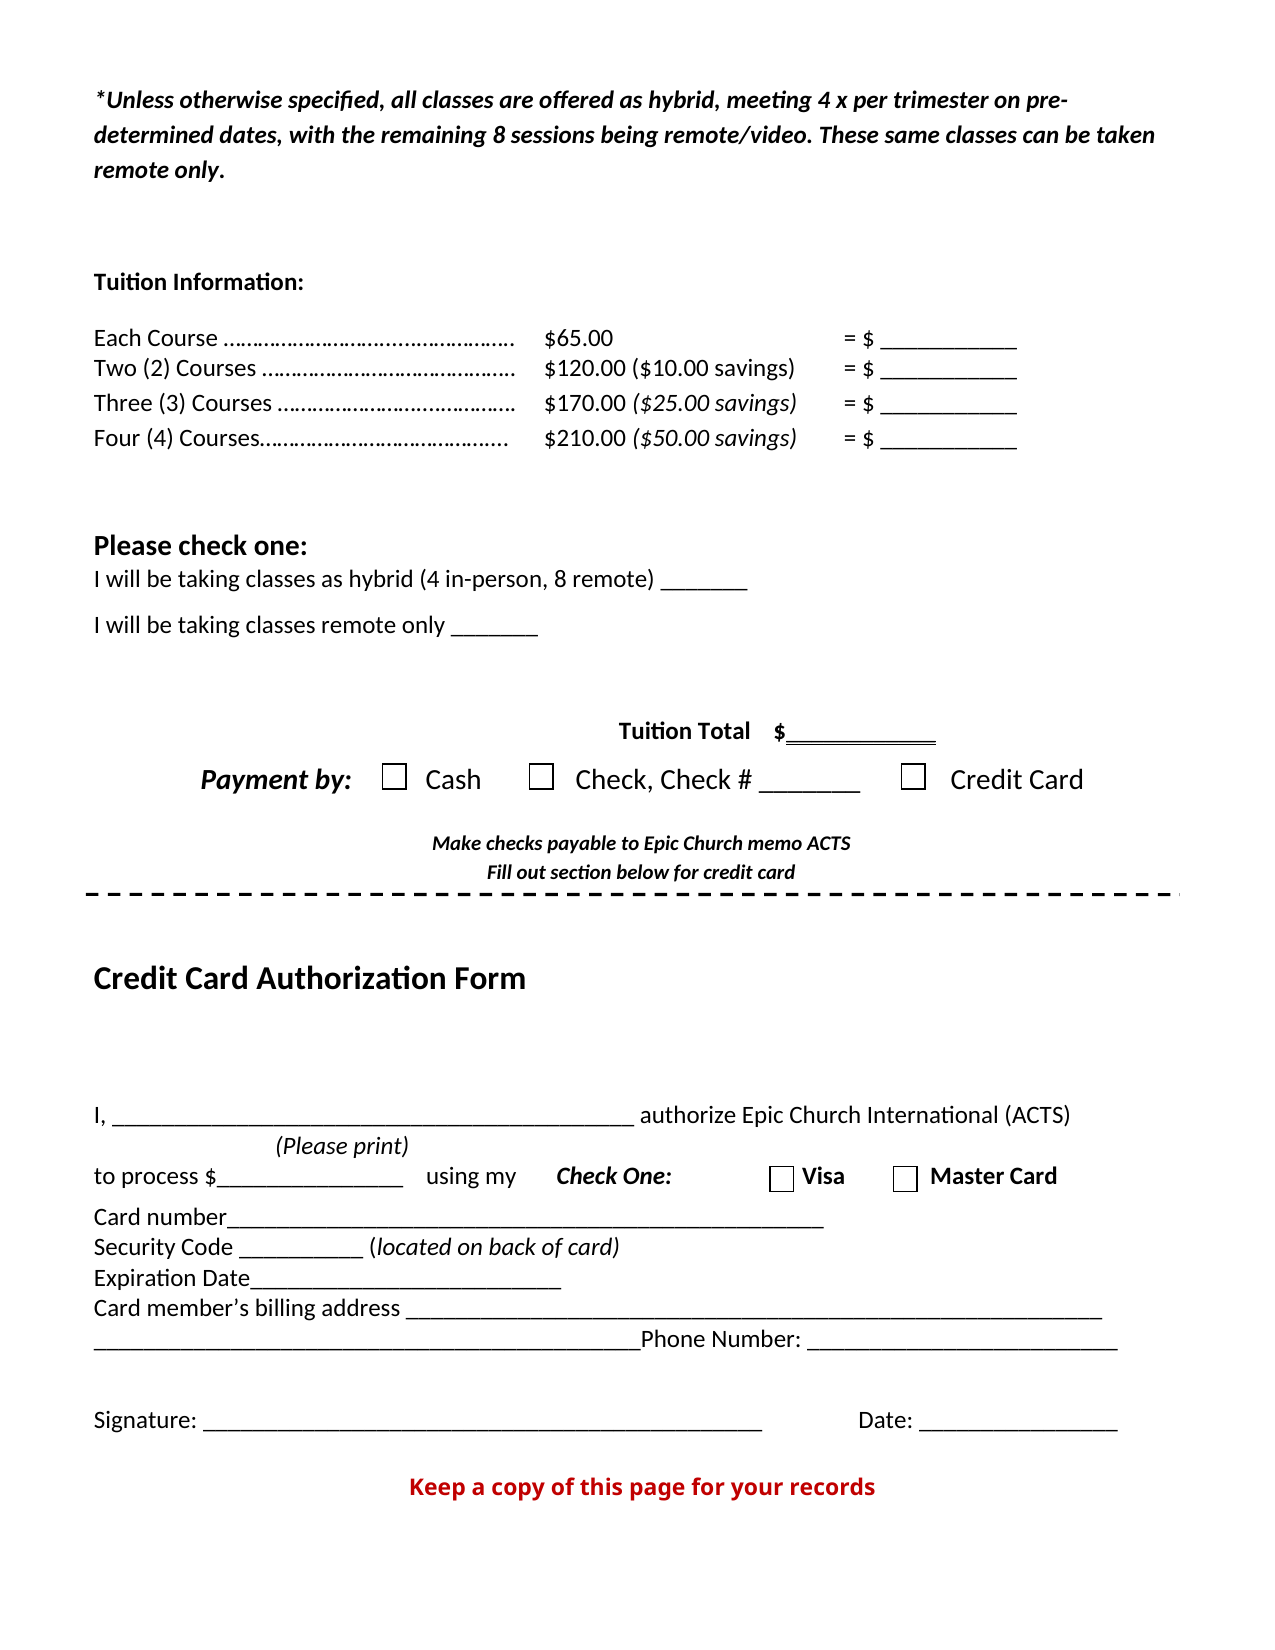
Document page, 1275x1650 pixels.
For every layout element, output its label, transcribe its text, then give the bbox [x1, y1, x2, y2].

text Credit Card Authorization Form [94, 957, 1191, 997]
text Please check one: [94, 527, 1191, 563]
text Four (4) Courses………………………………….... $210.00 ($50.00 savings) = $ ___________ [94, 422, 1191, 453]
text Security Code __________ (located on back of card) [94, 1232, 1191, 1262]
text Tuition Total $____________ [94, 715, 1191, 746]
text Payment by: Cash Check, Check # _______ Credit Card [94, 761, 1191, 796]
text Card member’s billing address ________________________________________________________ [94, 1293, 1191, 1323]
text Card number________________________________________________ [94, 1201, 1191, 1232]
text Expiration Date_________________________ [94, 1262, 1191, 1293]
text (Please print) [94, 1130, 1191, 1160]
text Two (2) Courses …………………………………….. $120.00 ($10.00 savings) = $ ___________ [94, 352, 1191, 383]
text Tuition Information: [94, 266, 1191, 297]
text Each Course ………………………......…………….. $65.00 = $ ___________ [94, 322, 1191, 352]
text Three (3) Courses ……………………....…………. $170.00 ($25.00 savings) = $ ___________ [94, 387, 1191, 418]
text Keep a copy of this page for your records [94, 1471, 1191, 1502]
text Make checks payable to Epic Church memo ACTS [94, 830, 1191, 855]
text I will be taking classes remote only _______ [94, 609, 1191, 639]
text *Unless otherwise specified, all classes are offered as hybrid, meeting 4 x per trimester on pre-determined dates, with the remaining 8 sessions being remote/video. These same classes can be taken remote only. [94, 84, 1191, 185]
text I will be taking classes as hybrid (4 in-person, 8 remote) _______ [94, 563, 1191, 593]
text Fill out section below for credit card [94, 859, 1191, 884]
text ____________________________________________Phone Number: _________________________ [94, 1323, 1191, 1354]
text Signature: _____________________________________________ Date: ________________ [94, 1404, 1191, 1435]
text I, __________________________________________ authorize Epic Church International (ACTS) [94, 1099, 1191, 1130]
text to process $_______________ using my Check One: Visa Master Card [94, 1160, 1191, 1191]
